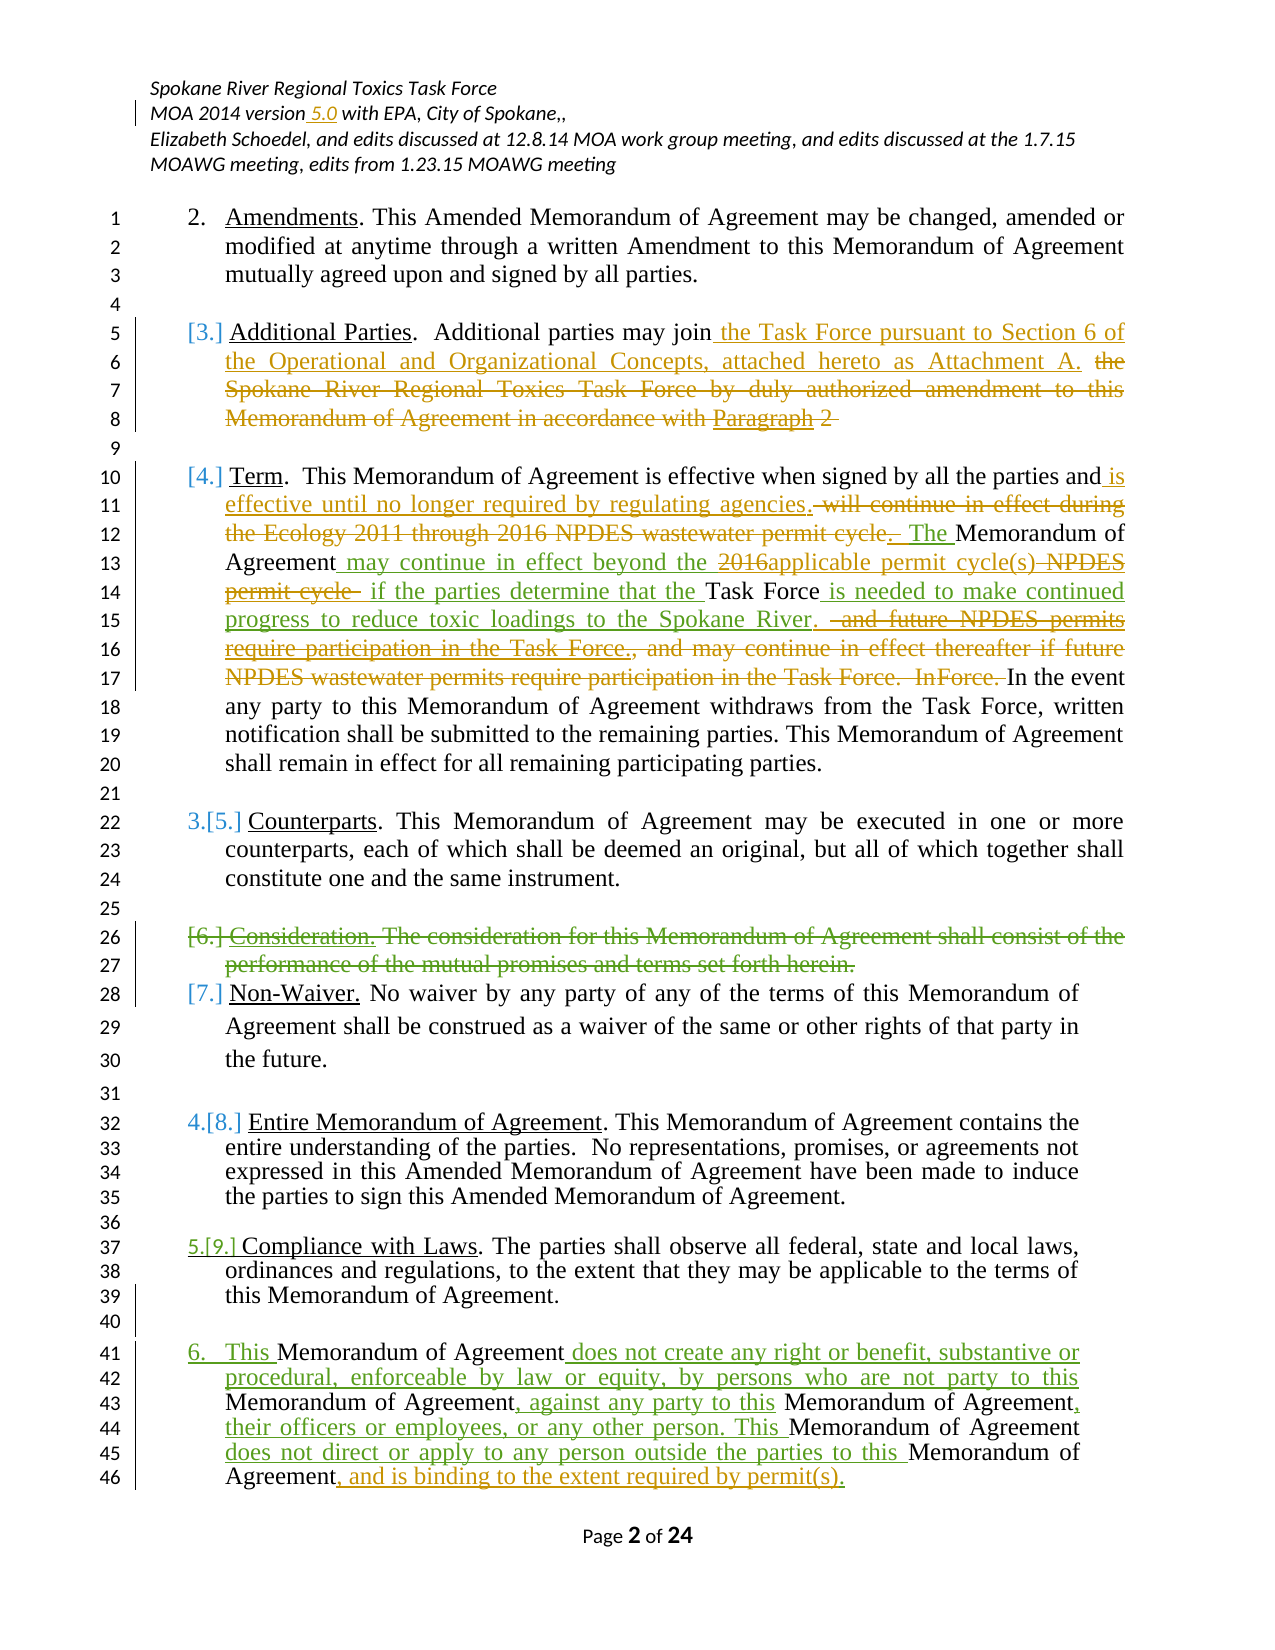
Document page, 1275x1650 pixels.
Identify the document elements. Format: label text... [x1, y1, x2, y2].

list Term. This Memorandum of Agreement is effective when signed by all the parties andMemorandum of AgreementTask ForceIn the event any party to this Memorandum of Agreement withdraws from the Task Force, written notification shall be submitted to the remaining parties. This Memorandum of Agreement shall remain in effect for all remaining participating parties. [187, 461, 1125, 777]
list Entire Memorandum of Agreement. This Memorandum of Agreement contains the entire understanding of the parties. No representations, promises, or agreements not expressed in this Amended Memorandum of Agreement have been made to induce the parties to sign this Amended Memorandum of Agreement. [187, 1110, 1080, 1209]
list Counterparts. This Memorandum of Agreement may be executed in one or more counterparts, each of which shall be deemed an original, but all of which together shall constitute one and the same instrument. [187, 806, 1125, 892]
list Memorandum of AgreementMemorandum of Agreement Memorandum of AgreementMemorandum of AgreementMemorandum of Agreement [187, 1341, 1080, 1490]
list Non-Waiver. No waiver by any party of any of the terms of this Memorandum of Agreement shall be construed as a waiver of the same or other rights of that party in the future. [187, 978, 1080, 1073]
list Amendments. This Amended Memorandum of Agreement may be changed, amended or modified at anytime through a written Amendment to this Memorandum of Agreement mutually agreed upon and signed by all parties. [187, 202, 1125, 288]
list Additional Parties. Additional parties may join [187, 317, 1125, 432]
list Compliance with Laws. The parties shall observe all federal, state and local laws, ordinances and regulations, to the extent that they may be applicable to the terms of this Memorandum of Agreement. [187, 1234, 1080, 1309]
